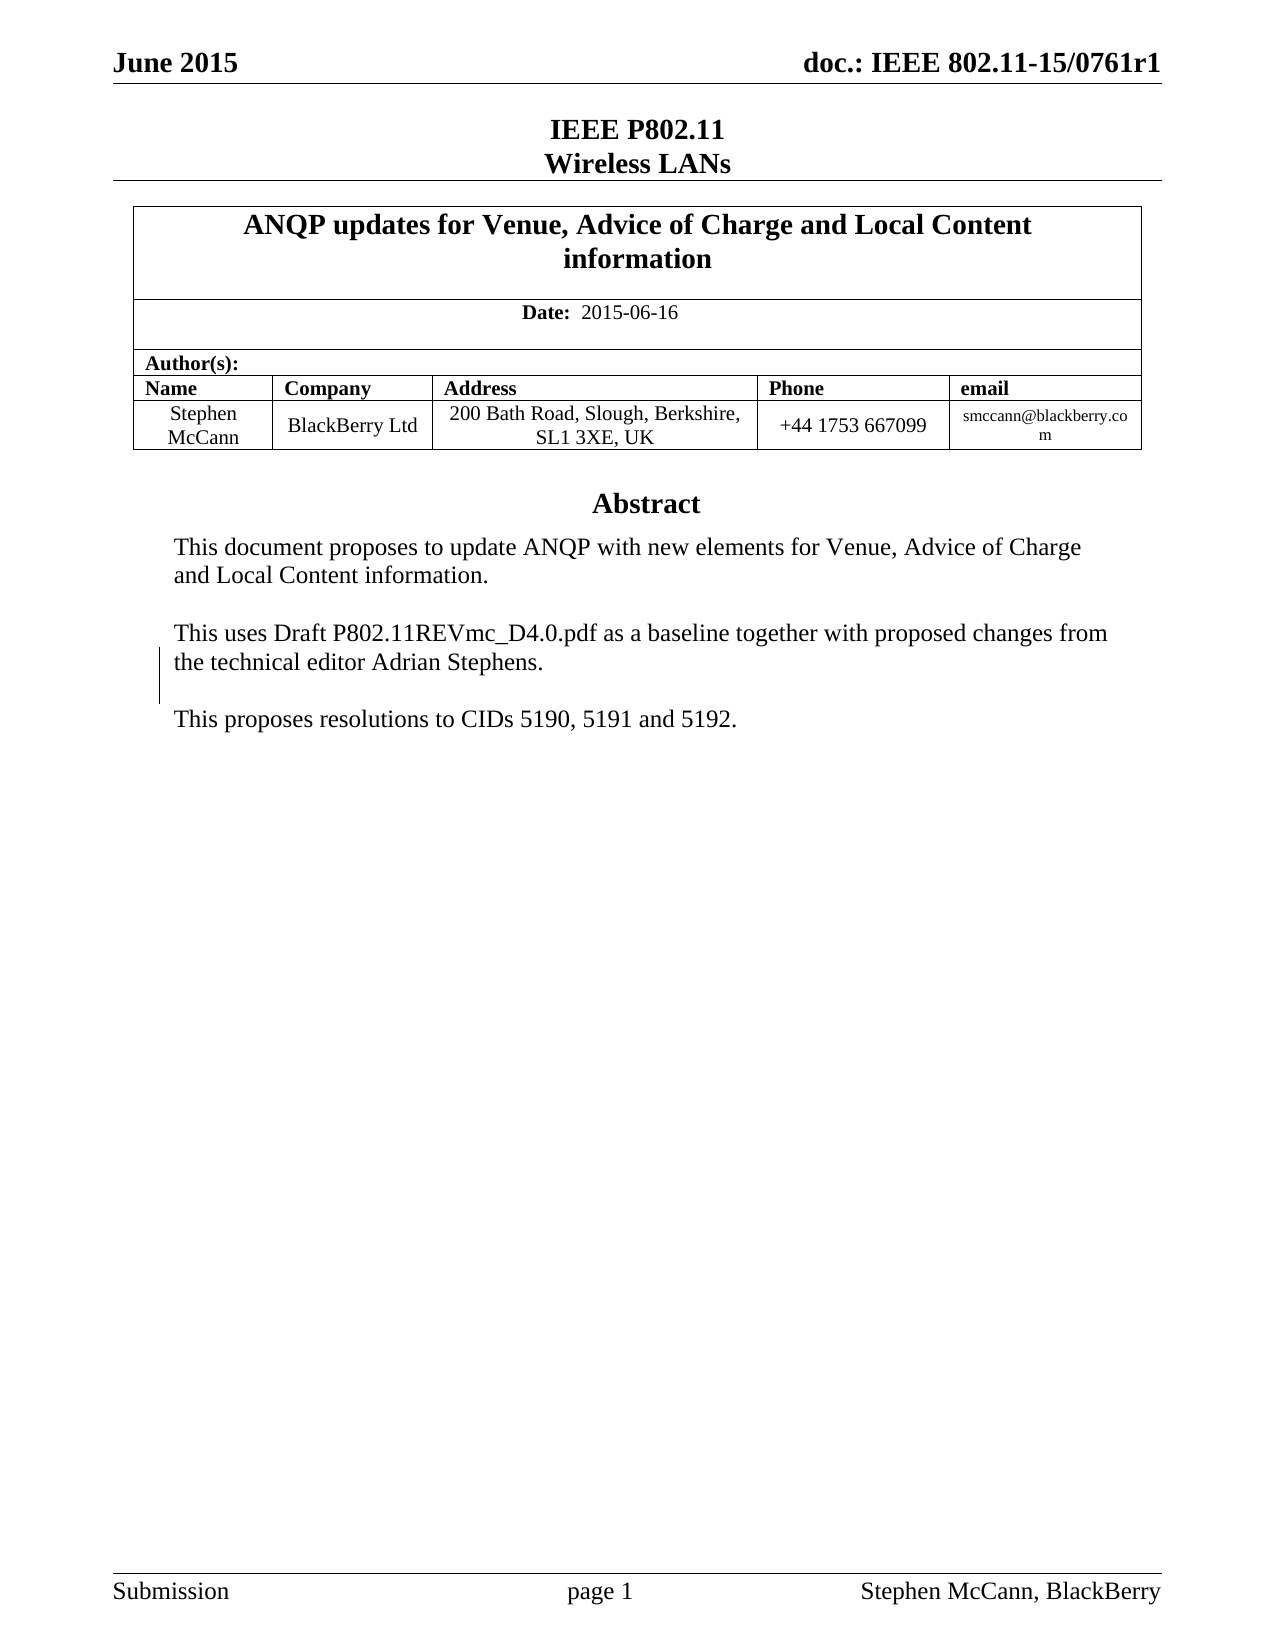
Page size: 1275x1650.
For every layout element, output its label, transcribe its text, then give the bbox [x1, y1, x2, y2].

table_cell BlackBerry Ltd [273, 401, 432, 449]
text IEEE P802.11 Wireless LANs [112, 112, 1162, 181]
table_cell Phone [758, 376, 949, 399]
table_header ANQP updates for Venue, Advice of Charge and Local Content information [134, 207, 1141, 299]
table_cell Author(s): [134, 350, 1141, 374]
table_cell Company [273, 376, 432, 399]
table_cell 200 Bath Road, Slough, Berkshire, SL1 3XE, UK [433, 401, 757, 449]
table_cell Name [134, 376, 272, 399]
table_cell +44 1753 667099 [758, 401, 949, 449]
table_cell smccann@blackberry.com [950, 401, 1141, 449]
table_cell email [950, 376, 1141, 399]
table_cell Date: 2015-06-16 [134, 300, 1141, 349]
table_cell Stephen McCann [134, 401, 272, 449]
table_cell Address [433, 376, 757, 399]
